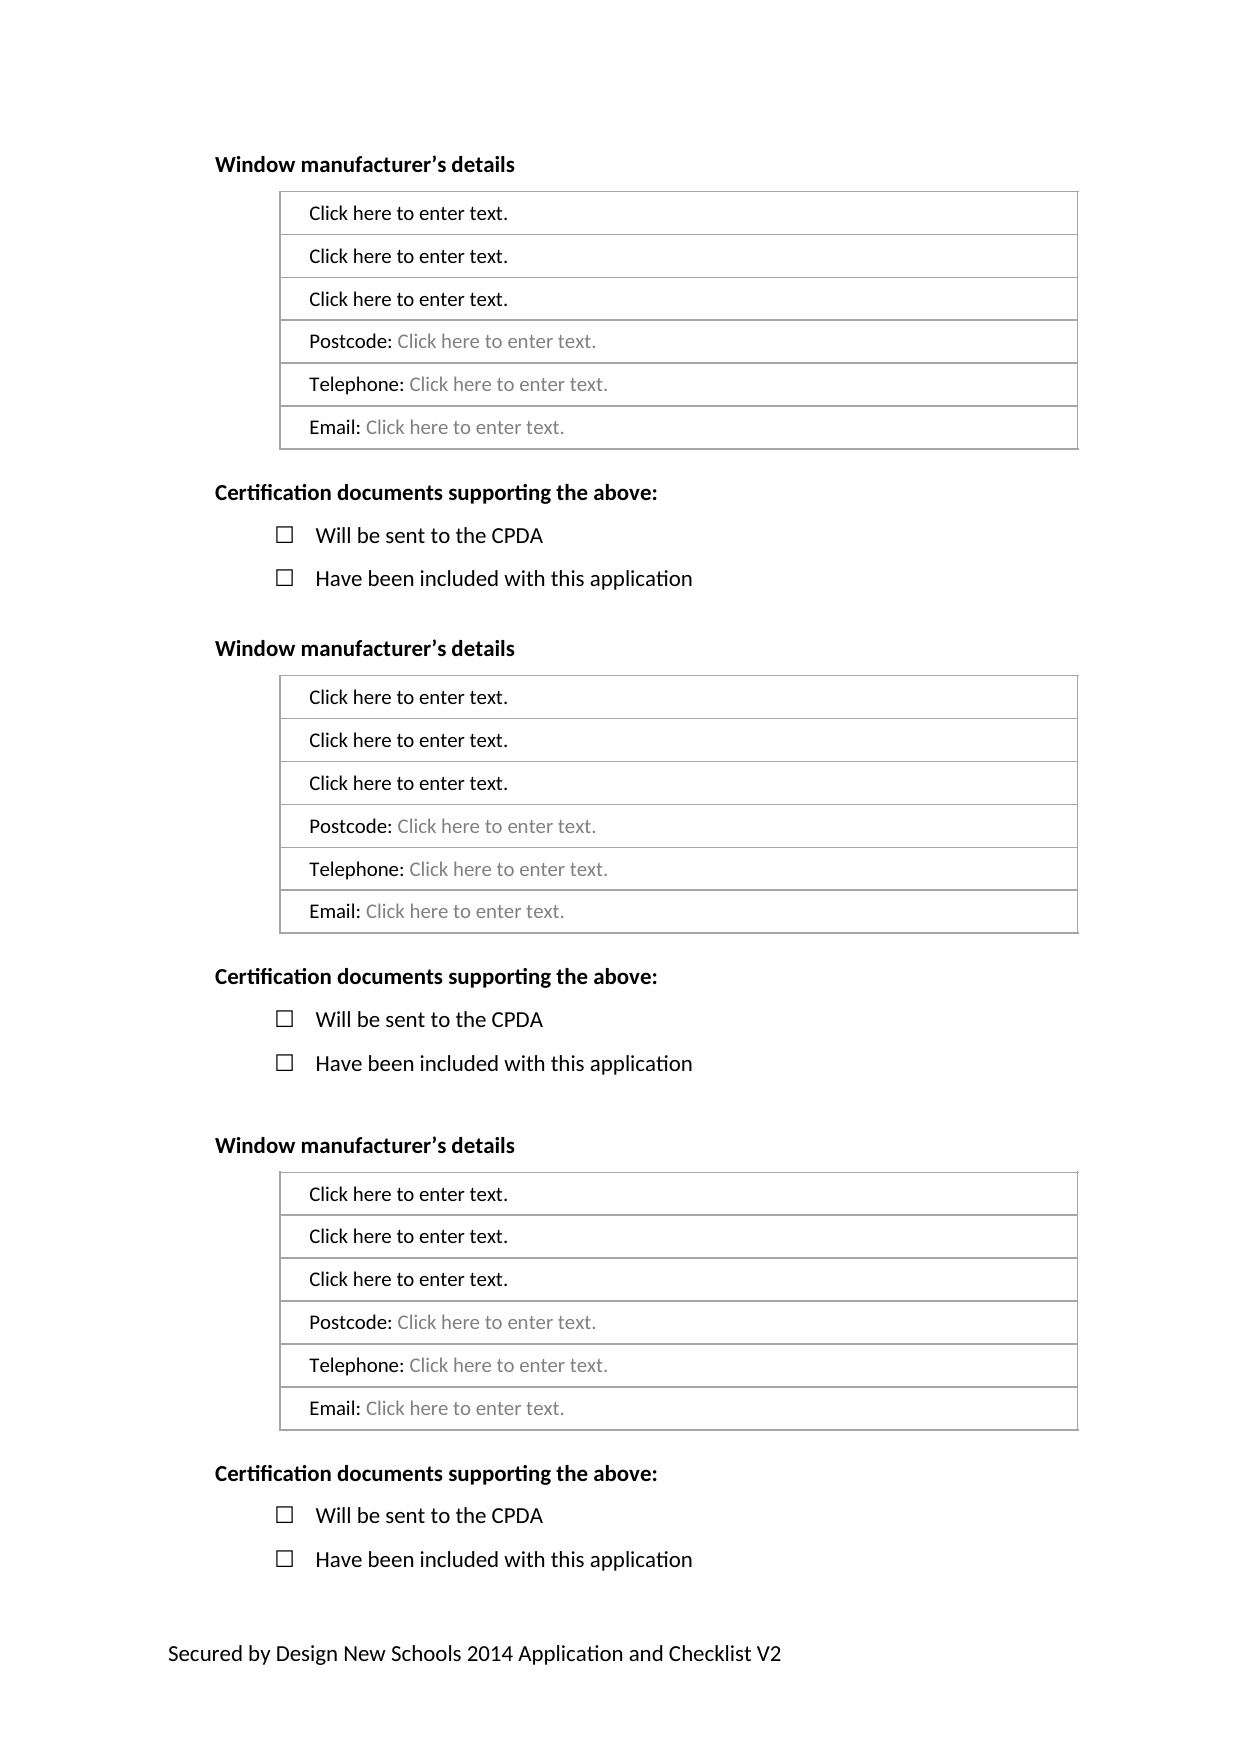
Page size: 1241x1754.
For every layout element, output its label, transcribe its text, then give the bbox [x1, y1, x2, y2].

table_cell Telephone: [281, 364, 1077, 405]
table_cell Email: [281, 891, 1077, 932]
subtitle Certification documents supporting the above: [215, 1459, 1055, 1487]
subtitle Window manufacturer’s details [215, 1131, 1055, 1159]
table_cell Postcode: [281, 805, 1077, 846]
table_cell Telephone: [281, 848, 1077, 889]
table_cell Postcode: [281, 321, 1077, 362]
table_cell Email: [281, 1388, 1077, 1429]
text Have been included with this application [274, 562, 1055, 594]
subtitle Certification documents supporting the above: [215, 962, 1055, 990]
text Have been included with this application [274, 1543, 1055, 1574]
subtitle Certification documents supporting the above: [215, 478, 1055, 506]
table_cell Email: [281, 407, 1077, 448]
table_cell Postcode: [281, 1302, 1077, 1343]
text Have been included with this application [274, 1047, 1055, 1078]
text Will be sent to the CPDA [274, 1499, 1055, 1531]
subtitle Window manufacturer’s details [215, 150, 1055, 178]
table_cell Telephone: [281, 1345, 1077, 1386]
text Will be sent to the CPDA [274, 1003, 1055, 1034]
text Will be sent to the CPDA [274, 519, 1055, 550]
subtitle Window manufacturer’s details [215, 634, 1055, 662]
